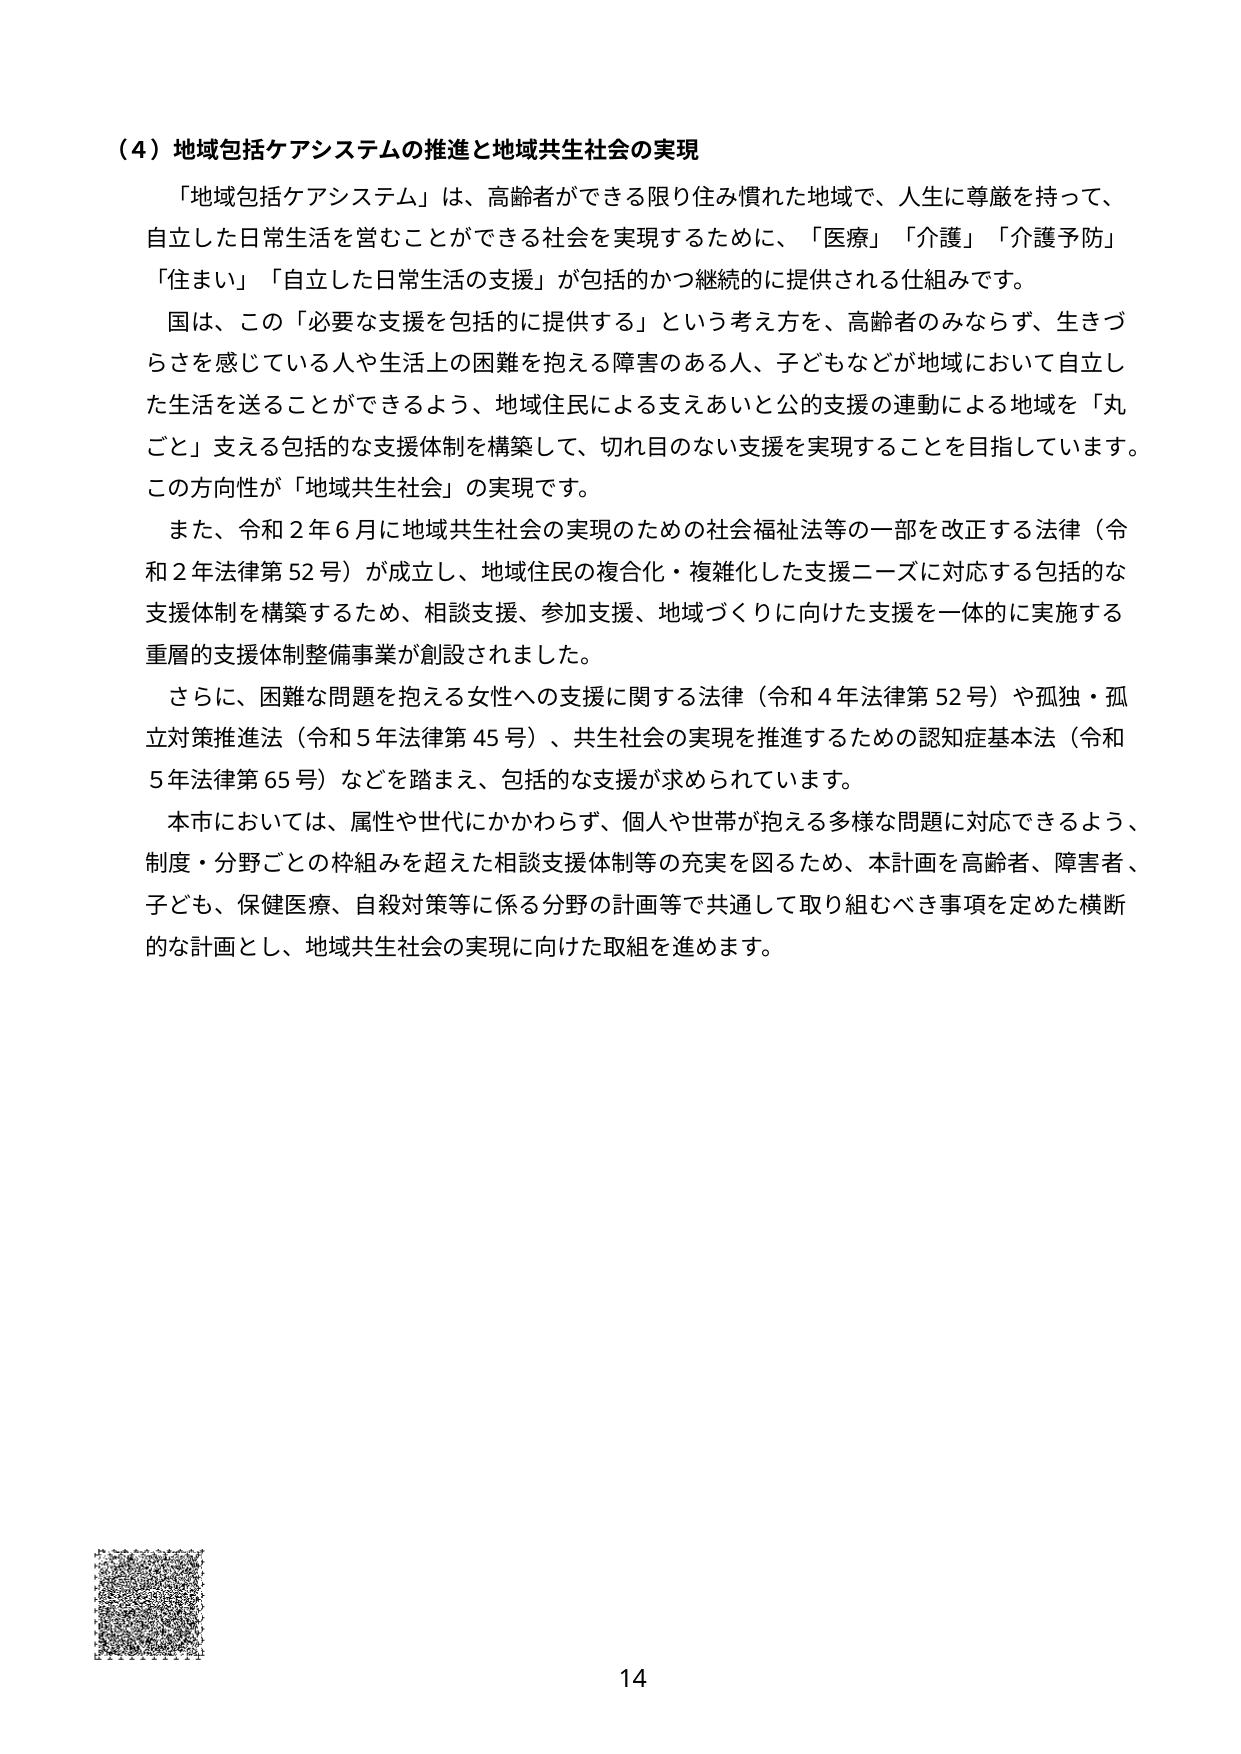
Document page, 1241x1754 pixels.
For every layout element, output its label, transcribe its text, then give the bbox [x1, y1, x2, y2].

text 「地域包括ケアシステム」は、高齢者ができる限り住み慣れた地域で、人生に尊厳を持って、自立した日常生活を営むことができる社会を実現するために、「医療」「介護」「介護予防」「住まい」「自立した日常生活の支援」が包括的かつ継続的に提供される仕組みです。 [145, 172, 1128, 297]
text 国は、この「必要な支援を包括的に提供する」という考え方を、高齢者のみならず、生きづらさを感じている人や生活上の困難を抱える障害のある人、子どもなどが地域において自立した生活を送ることができるよう、地域住民による支えあいと公的支援の連動による地域を「丸ごと」支える包括的な支援体制を構築して、切れ目のない支援を実現することを目指しています。この方向性が「地域共生社会」の実現です。 [145, 297, 1128, 505]
text さらに、困難な問題を抱える女性への支援に関する法律（令和４年法律第52号）や孤独・孤立対策推進法（令和５年法律第45号）、共生社会の実現を推進するための認知症基本法（令和５年法律第65号）などを踏まえ、包括的な支援が求められています。 [145, 672, 1128, 797]
subtitle （４）地域包括ケアシステムの推進と地域共生社会の実現 [105, 118, 1128, 168]
text また、令和２年６月に地域共生社会の実現のための社会福祉法等の一部を改正する法律（令和２年法律第52号）が成立し、地域住民の複合化・複雑化した支援ニーズに対応する包括的な支援体制を構築するため、相談支援、参加支援、地域づくりに向けた支援を一体的に実施する重層的支援体制整備事業が創設されました。 [145, 505, 1128, 672]
text 本市においては、属性や世代にかかわらず、個人や世帯が抱える多様な問題に対応できるよう、制度・分野ごとの枠組みを超えた相談支援体制等の充実を図るため、本計画を高齢者、障害者、子ども、保健医療、自殺対策等に係る分野の計画等で共通して取り組むべき事項を定めた横断的な計画とし、地域共生社会の実現に向けた取組を進めます。 [145, 797, 1128, 963]
picture [94, 1549, 205, 1660]
